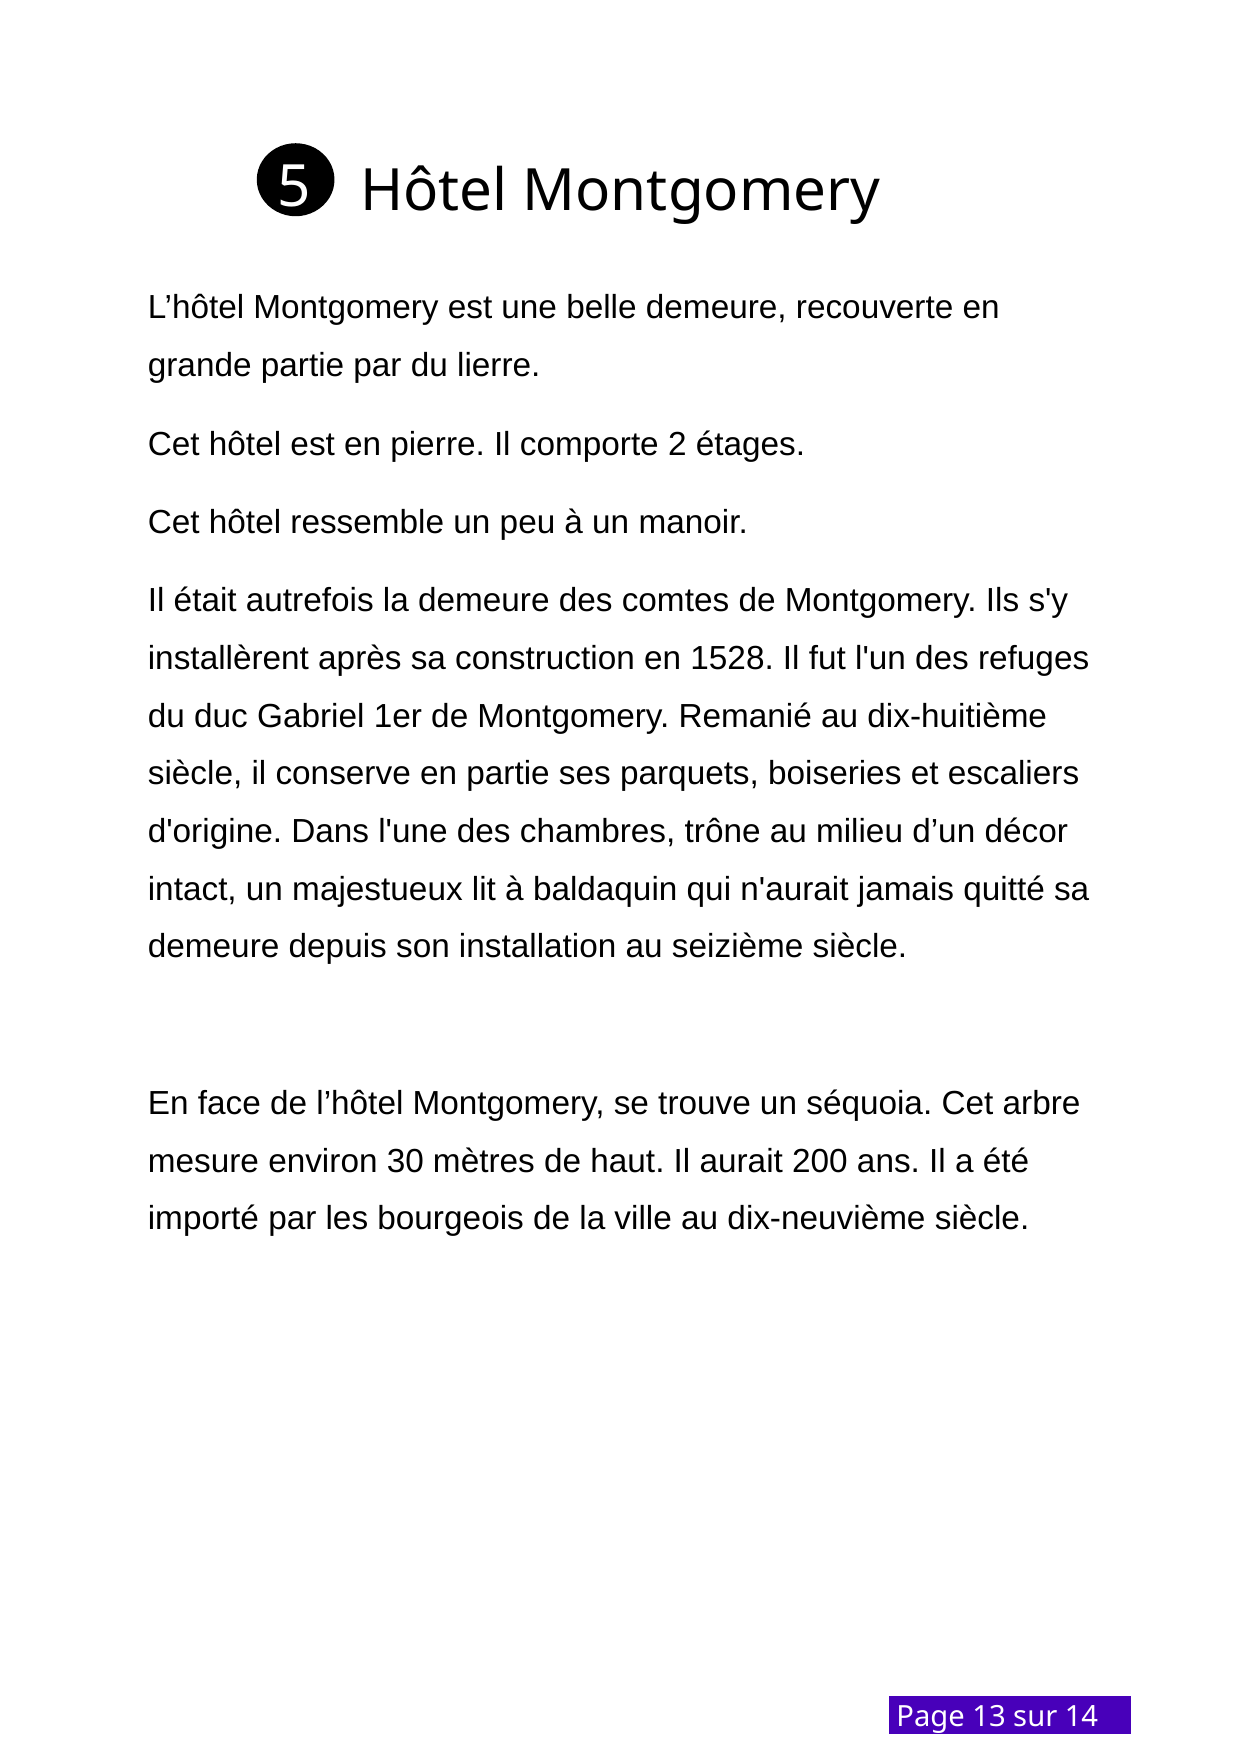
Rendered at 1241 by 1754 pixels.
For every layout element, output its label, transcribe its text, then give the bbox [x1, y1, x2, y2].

text Il était autrefois la demeure des comtes de Montgomery. Ils s'y installèrent après sa construction en 1528. Il fut l'un des refuges du duc Gabriel 1er de Montgomery. Remanié au dix-huitième siècle, il conserve en partie ses parquets, boiseries et escaliers d'origine. Dans l'une des chambres, trône au milieu d’un décor intact, un majestueux lit à baldaquin qui n'aurait jamais quitté sa demeure depuis son installation au seizième siècle. [148, 581, 1093, 964]
text L’hôtel Montgomery est une belle demeure, recouverte en grande partie par du lierre. [148, 288, 1093, 384]
text En face de l’hôtel Montgomery, se trouve un séquoia. Cet arbre mesure environ 30 mètres de haut. Il aurait 200 ans. Il a été importé par les bourgeois de la ville au dix-neuvième siècle. [148, 1083, 1093, 1237]
text Cet hôtel est en pierre. Il comporte 2 étages. [148, 424, 1093, 462]
text Hôtel Montgomery [148, 148, 1093, 227]
text Cet hôtel ressemble un peu à un manoir. [148, 502, 1093, 541]
